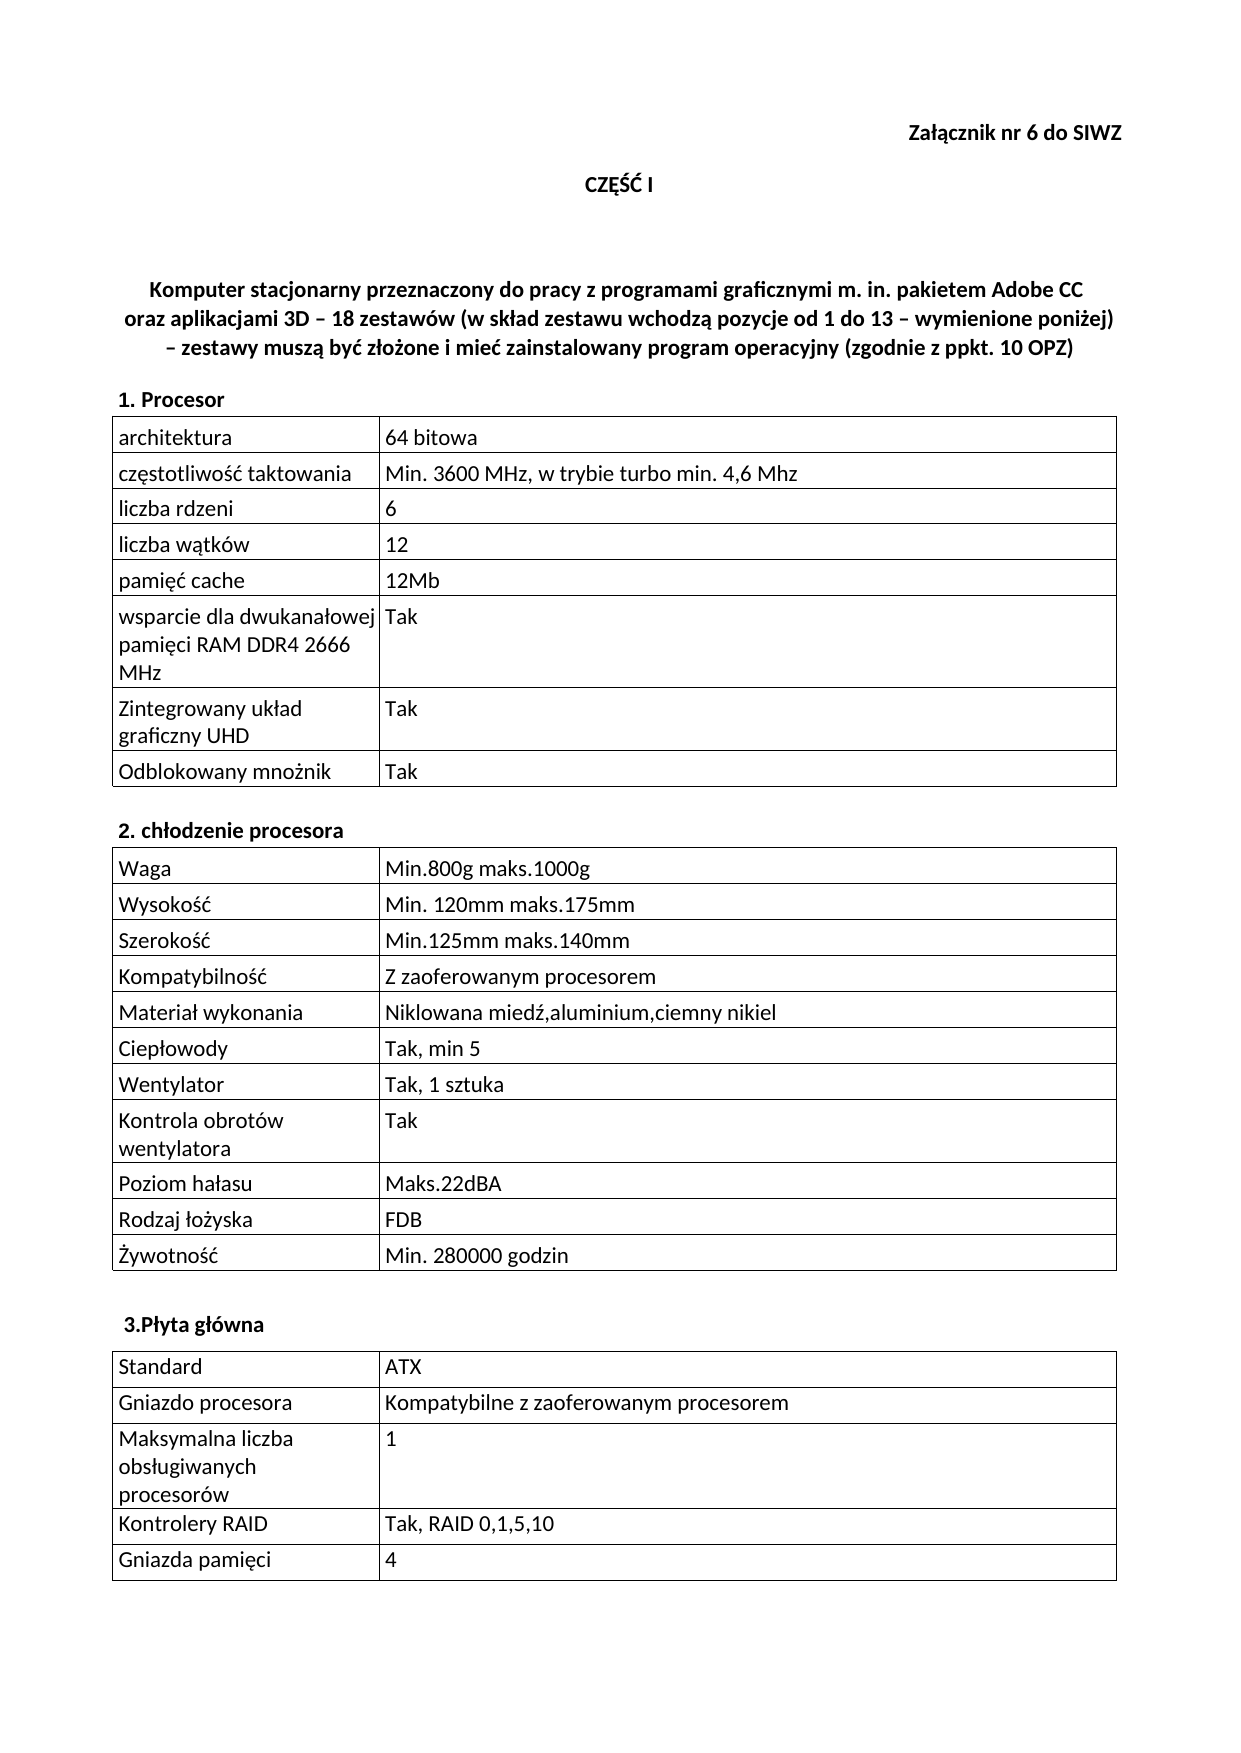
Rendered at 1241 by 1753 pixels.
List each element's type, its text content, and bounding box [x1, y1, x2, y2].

table_cell 1 [380, 1424, 1116, 1508]
table_header architektura [113, 417, 379, 451]
table_header ATX [380, 1352, 1116, 1387]
table_cell Szerokość [113, 920, 379, 955]
table_cell wsparcie dla dwukanałowej pamięci RAM DDR4 2666 MHz [113, 596, 379, 686]
table_cell Tak [380, 751, 1116, 786]
table_cell częstotliwość taktowania [113, 453, 379, 487]
table_cell Kompatybilność [113, 956, 379, 991]
text CZĘŚĆ I [117, 170, 1122, 198]
table_cell FDB [380, 1199, 1116, 1234]
table_cell Żywotność [113, 1235, 379, 1270]
table_header Waga [113, 848, 379, 883]
table_cell Materiał wykonania [113, 992, 379, 1027]
list Procesor [118, 385, 1122, 413]
table_cell Wentylator [113, 1064, 379, 1099]
list chłodzenie procesora [118, 817, 1122, 845]
table_header Min.800g maks.1000g [380, 848, 1116, 883]
table_cell Rodzaj łożyska [113, 1199, 379, 1234]
table_cell Zintegrowany układ graficzny UHD [113, 688, 379, 750]
table_cell 6 [380, 489, 1116, 523]
table_cell Ciepłowody [113, 1028, 379, 1063]
table_cell 12 [380, 524, 1116, 559]
table_cell Min.125mm maks.140mm [380, 920, 1116, 955]
table_cell 4 [380, 1545, 1116, 1580]
table_cell Min. 120mm maks.175mm [380, 884, 1116, 919]
text Komputer stacjonarny przeznaczony do pracy z programami graficznymi m. in. pakietem Adobe CC oraz aplikacjami 3D – 18 zestawów (w skład zestawu wchodzą pozycje od 1 do 13 – wymienione poniżej) – zestawy muszą być złożone i mieć zainstalowany program operacyjny (zgodnie z ppkt. 10 OPZ) [117, 275, 1122, 361]
text Załącznik nr 6 do SIWZ [117, 118, 1122, 146]
table_cell Min. 280000 godzin [380, 1235, 1116, 1270]
table_cell 12Mb [380, 560, 1116, 595]
table_cell Maksymalna liczba obsługiwanych procesorów [113, 1424, 379, 1508]
table_cell Tak, 1 sztuka [380, 1064, 1116, 1099]
table_cell Odblokowany mnożnik [113, 751, 379, 786]
table_cell Poziom hałasu [113, 1163, 379, 1198]
table_cell liczba rdzeni [113, 489, 379, 523]
table_cell Min. 3600 MHz, w trybie turbo min. 4,6 Mhz [380, 453, 1116, 487]
text 3.Płyta główna [118, 1311, 1122, 1339]
table_cell Tak, RAID 0,1,5,10 [380, 1509, 1116, 1544]
table_cell Z zaoferowanym procesorem [380, 956, 1116, 991]
table_cell Kompatybilne z zaoferowanym procesorem [380, 1388, 1116, 1423]
table_cell Kontrola obrotów wentylatora [113, 1100, 379, 1162]
table_header 64 bitowa [380, 417, 1116, 451]
table_cell pamięć cache [113, 560, 379, 595]
table_cell Gniazdo procesora [113, 1388, 379, 1423]
table_cell Niklowana miedź,aluminium,ciemny nikiel [380, 992, 1116, 1027]
table_cell liczba wątków [113, 524, 379, 559]
table_cell Maks.22dBA [380, 1163, 1116, 1198]
table_cell Tak, min 5 [380, 1028, 1116, 1063]
table_cell Wysokość [113, 884, 379, 919]
table_cell Kontrolery RAID [113, 1509, 379, 1544]
table_cell Tak [380, 688, 1116, 750]
table_header Standard [113, 1352, 379, 1387]
table_cell Gniazda pamięci [113, 1545, 379, 1580]
table_cell Tak [380, 596, 1116, 686]
table_cell Tak [380, 1100, 1116, 1162]
